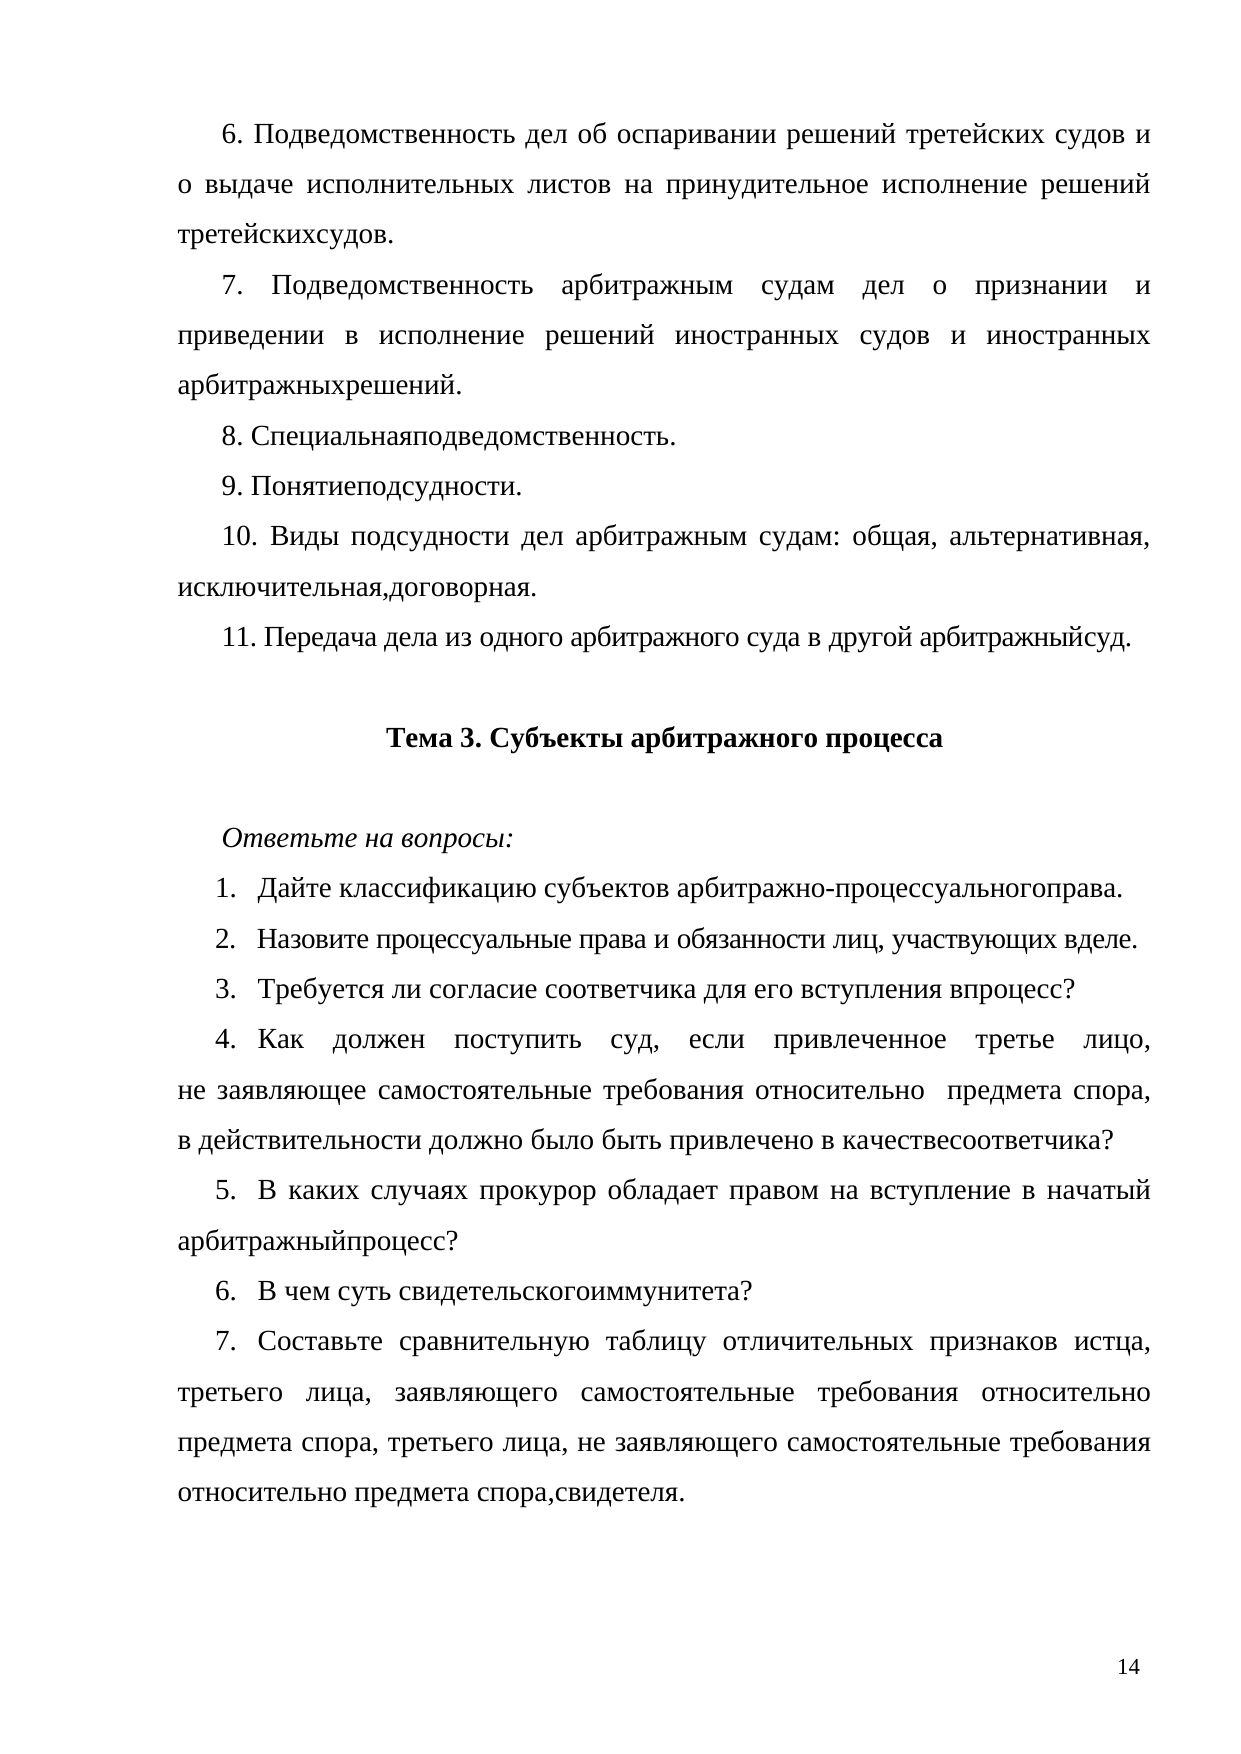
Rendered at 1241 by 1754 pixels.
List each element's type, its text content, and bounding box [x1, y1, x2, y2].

list Требуется ли согласие соответчика для его вступления впроцесс? [177, 971, 1190, 1005]
list Подведомственность арбитражным судам дел о признании и приведении в исполнение решений иностранных судов и иностранных арбитражныхрешений. [177, 267, 1152, 401]
list Передача дела из одного арбитражного суда в другой арбитражныйсуд. [221, 619, 1190, 652]
list Составьте сравнительную таблицу отличительных признаков истца, третьего лица, заявляющего самостоятельные требования относительно предмета спора, третьего лица, не заявляющего самостоятельные требования относительно предмета спора,свидетеля. [177, 1323, 1152, 1508]
list Виды подсудности дел арбитражным судам: общая, альтернативная, исключительная,договорная. [177, 518, 1152, 602]
list В чем суть свидетельскогоиммунитета? [215, 1273, 1190, 1307]
list Дайте классификацию субъектов арбитражно-процессуальногоправа. [177, 871, 1190, 904]
list Подведомственность дел об оспаривании решений третейских судов и о выдаче исполнительных листов на принудительное исполнение решений третейскихсудов. [177, 116, 1152, 250]
list В каких случаях прокурор обладает правом на вступление в начатый арбитражныйпроцесс? [177, 1172, 1152, 1256]
list Понятиеподсудности. [221, 468, 1190, 502]
list Специальнаяподведомственность. [221, 418, 1190, 451]
subtitle Тема 3. Субъекты арбитражного процесса [386, 720, 1190, 753]
list Назовите процессуальные права и обязанности лиц, участвующих вделе. [215, 921, 1190, 954]
text Ответьте на вопросы: [221, 821, 1190, 854]
list Как должен поступить суд, если привлеченное третье лицо, не заявляющее самостоятельные требования относительно предмета спора, в действительности должно было быть привлечено в качествесоответчика? [177, 1021, 1152, 1156]
